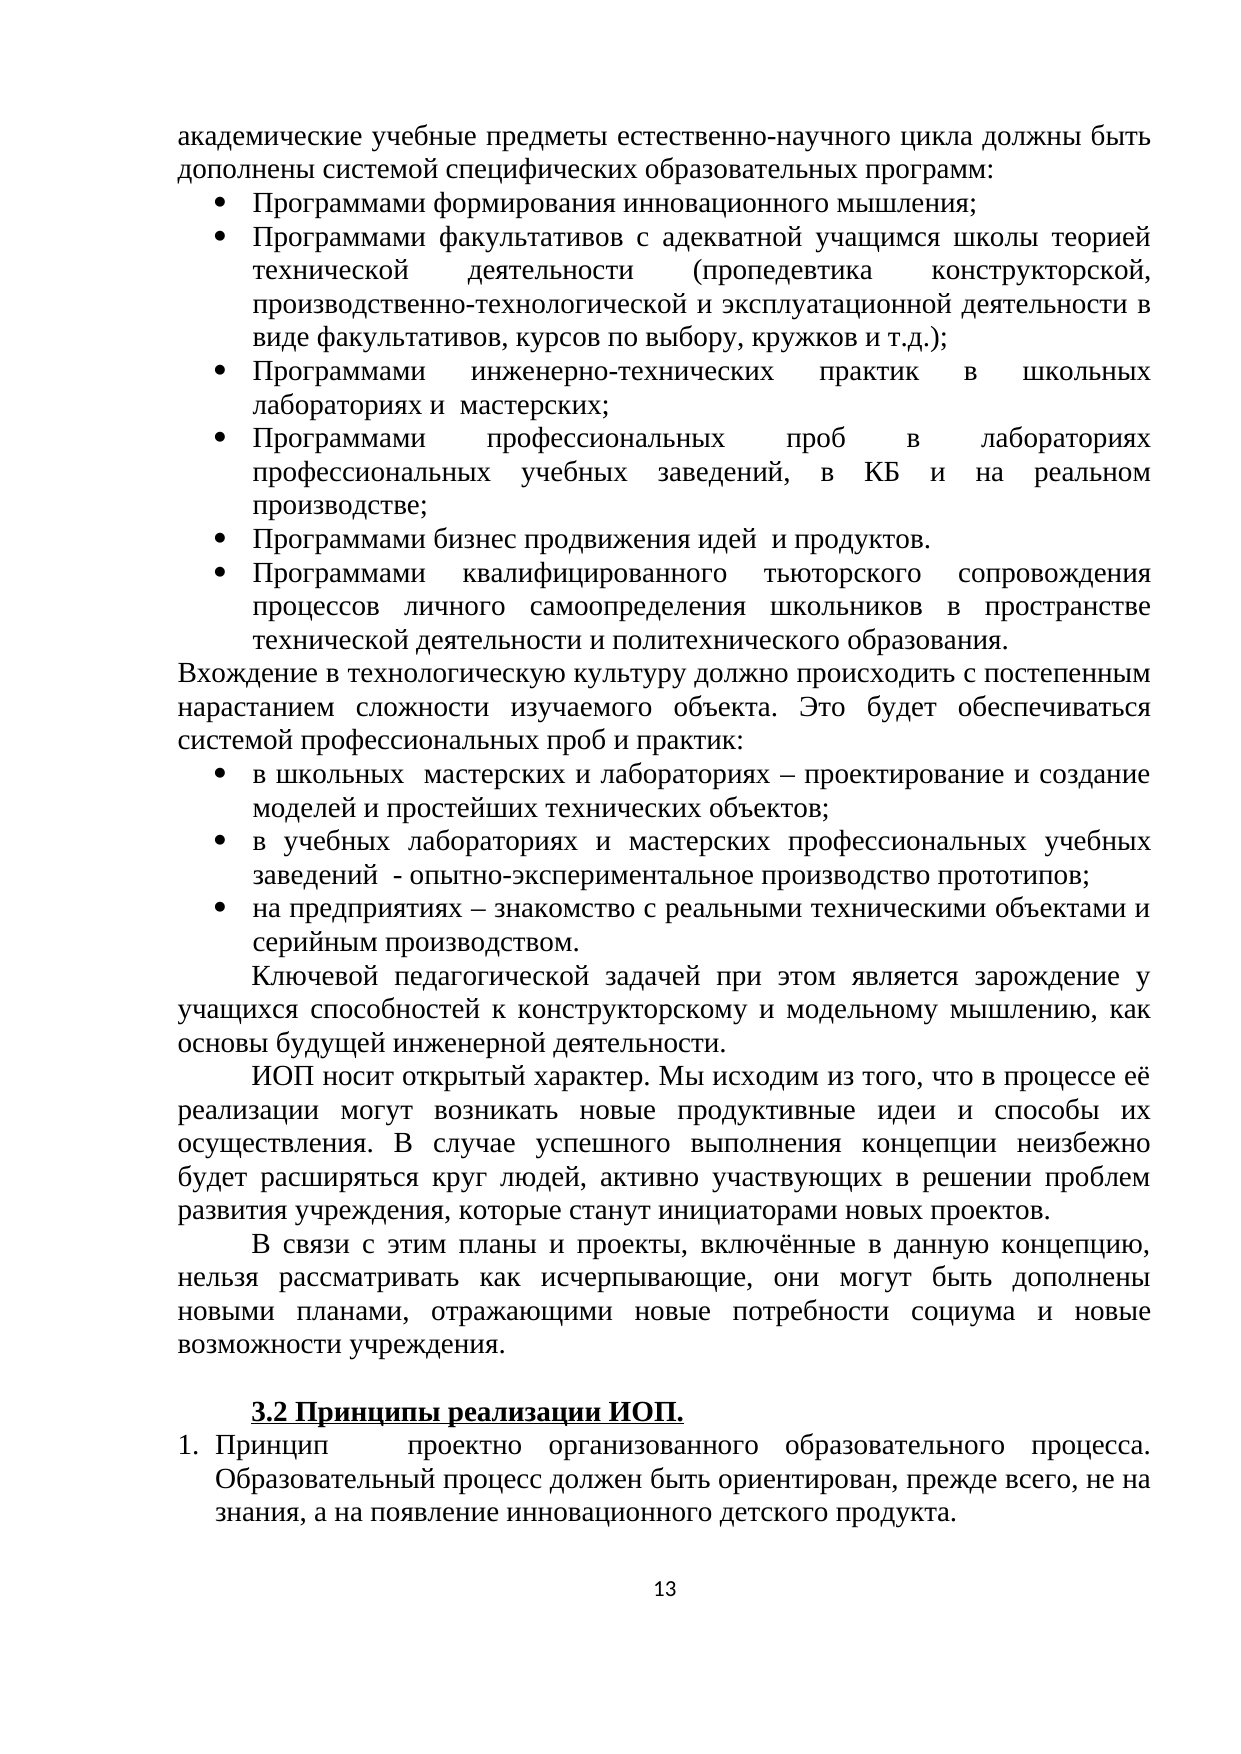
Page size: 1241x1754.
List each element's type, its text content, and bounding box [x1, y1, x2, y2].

list Принцип проектно организованного образовательного процесса. Образовательный процесс должен быть ориентирован, прежде всего, не на знания, а на появление инновационного детского продукта. [177, 1427, 1152, 1528]
list Программами формирования инновационного мышления; [215, 185, 1152, 219]
text Вхождение в технологическую культуру должно происходить с постепенным нарастанием сложности изучаемого объекта. Это будет обеспечиваться системой профессиональных проб и практик: [177, 655, 1152, 756]
text Ключевой педагогической задачей при этом является зарождение у учащихся способностей к конструкторскому и модельному мышлению, как основы будущей инженерной деятельности. [177, 958, 1152, 1058]
list в учебных лабораториях и мастерских профессиональных учебных заведений - опытно-экспериментальное производство прототипов; [215, 823, 1152, 890]
list Программами профессиональных проб в лабораториях профессиональных учебных заведений, в КБ и на реальном производстве; [215, 420, 1152, 521]
list в школьных мастерских и лабораториях – проектирование и создание моделей и простейших технических объектов; [215, 756, 1152, 823]
list на предприятиях – знакомство с реальными техническими объектами и серийным производством. [215, 890, 1152, 958]
list Программами квалифицированного тьюторского сопровождения процессов личного самоопределения школьников в пространстве технической деятельности и политехнического образования. [215, 555, 1152, 655]
text ИОП носит открытый характер. Мы исходим из того, что в процессе её реализации могут возникать новые продуктивные идеи и способы их осуществления. В случае успешного выполнения концепции неизбежно будет расширяться круг людей, активно участвующих в решении проблем развития учреждения, которые станут инициаторами новых проектов. [177, 1058, 1152, 1226]
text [177, 118, 1152, 185]
text В связи с этим планы и проекты, включённые в данную концепцию, нельзя рассматривать как исчерпывающие, они могут быть дополнены новыми планами, отражающими новые потребности социума и новые возможности учреждения. [177, 1226, 1152, 1360]
list Программами факультативов с адекватной учащимся школы теорией технической деятельности (пропедевтика конструкторской, производственно-технологической и эксплуатационной деятельности в виде факультативов, курсов по выбору, кружков и т.д.); [215, 219, 1152, 353]
text 3.2 Принципы реализации ИОП. [177, 1394, 1152, 1427]
list Программами инженерно-технических практик в школьных лабораториях и мастерских; [215, 353, 1152, 420]
list Программами бизнес продвижения идей и продуктов. [215, 521, 1152, 555]
